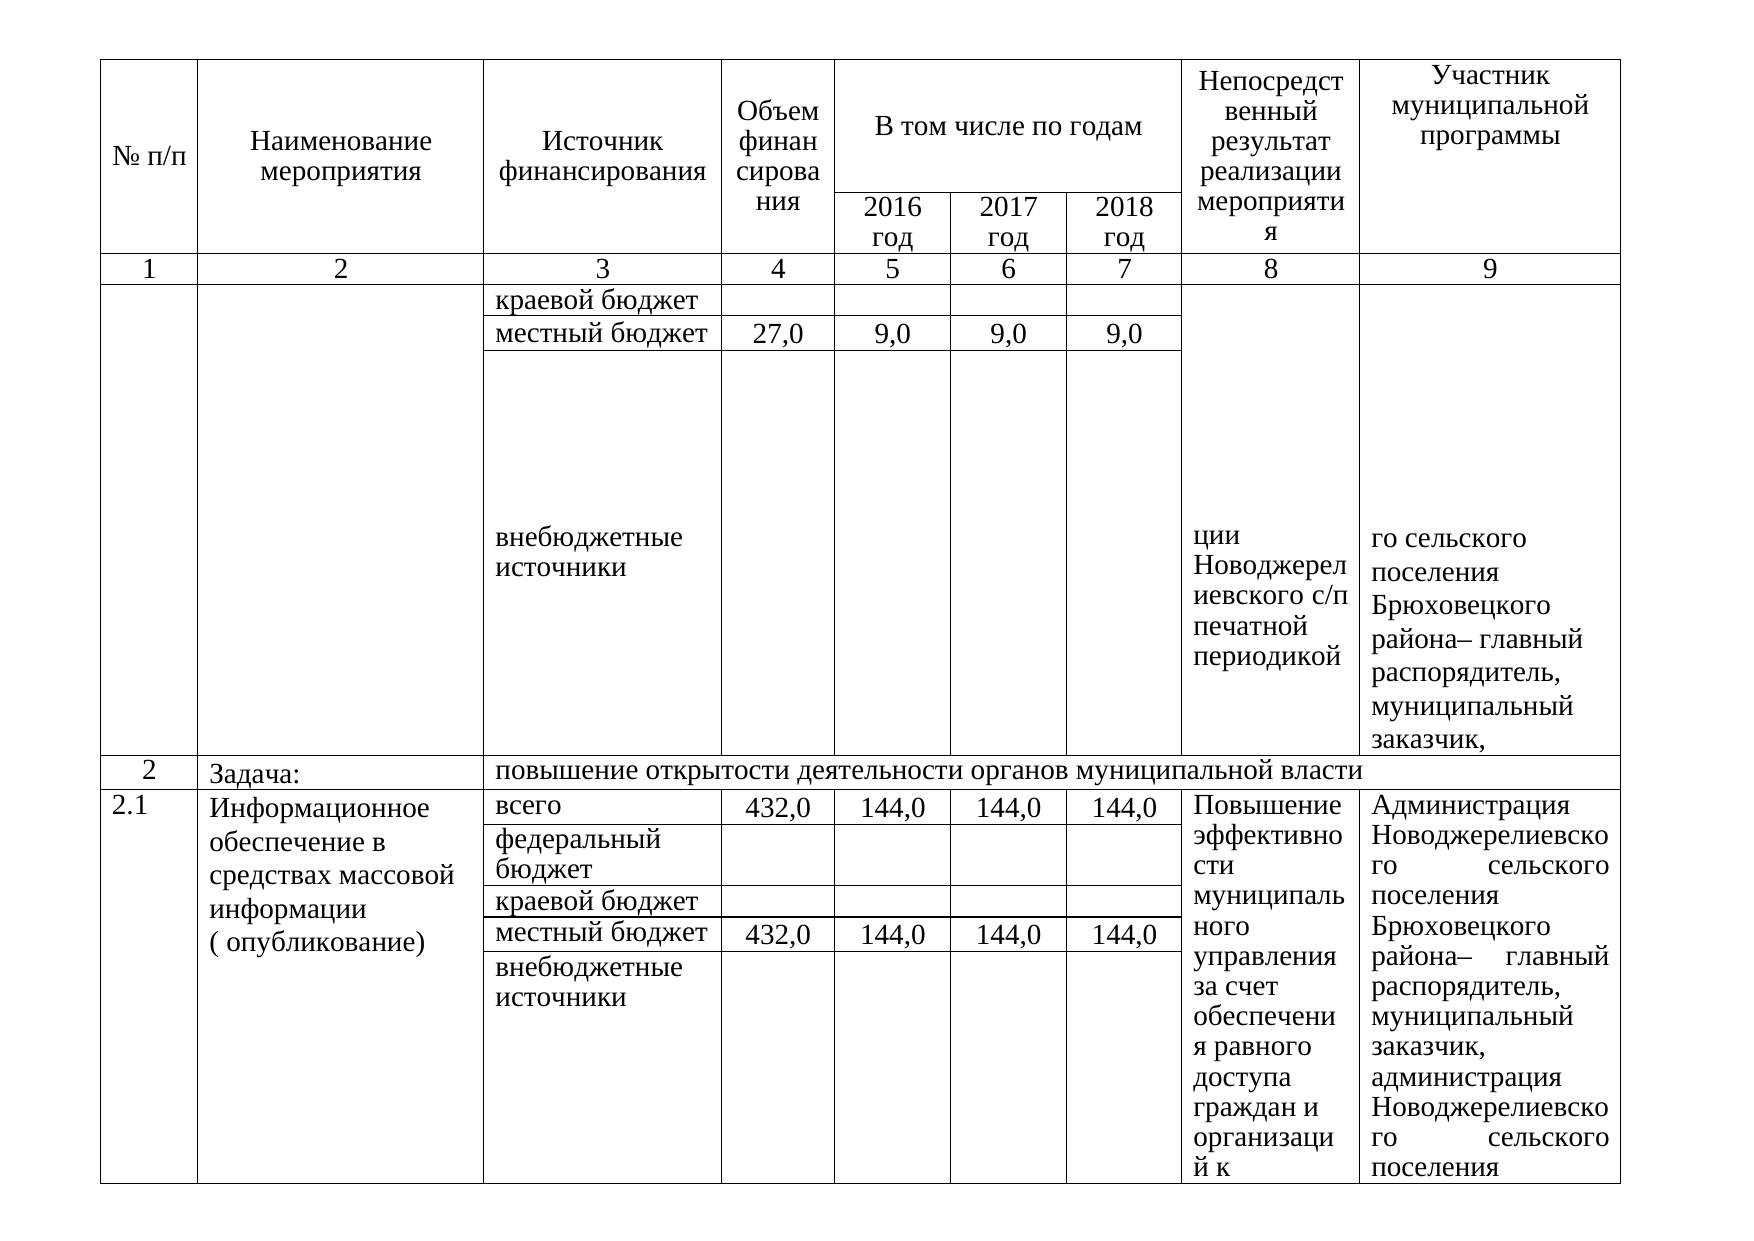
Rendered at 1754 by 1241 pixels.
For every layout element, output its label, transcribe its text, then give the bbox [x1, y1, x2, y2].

table_cell краевой бюджет [484, 285, 721, 315]
table_cell 3 [484, 254, 721, 284]
table_cell краевой бюджет [484, 886, 721, 916]
table_cell [1067, 285, 1181, 315]
table_cell [722, 351, 834, 755]
table_cell [722, 952, 834, 1183]
table_cell Повышение эффективности муниципального управления за счет обеспечения равного доступа граждан и организаций к информационным ресурсам [1182, 790, 1359, 1183]
table_cell местный бюджет [484, 316, 721, 350]
table_cell [1067, 825, 1181, 885]
table_cell 144,0 [835, 918, 950, 951]
table_cell [722, 285, 834, 315]
table_header Наименование мероприятия [198, 60, 483, 253]
table_cell [951, 886, 1066, 916]
table_cell 27,0 [722, 316, 834, 350]
table_cell 144,0 [835, 790, 950, 824]
table_cell [1067, 351, 1181, 755]
table_cell 144,0 [951, 918, 1066, 951]
table_cell 9 [1360, 254, 1620, 284]
table_cell 144,0 [1067, 918, 1181, 951]
table_cell 5 [835, 254, 950, 284]
table_cell 144,0 [951, 790, 1066, 824]
table_header В том числе по годам [835, 60, 1181, 192]
table_cell 6 [951, 254, 1066, 284]
table_cell 1 [101, 254, 197, 284]
table_cell [835, 886, 950, 916]
table_cell 7 [1067, 254, 1181, 284]
table_cell всего [484, 790, 721, 824]
table_cell Задача: [198, 756, 483, 789]
table_cell 2017 год [951, 193, 1066, 253]
table_cell [835, 351, 950, 755]
table_cell [722, 886, 834, 916]
table_cell повышение открытости деятельности органов муниципальной власти [484, 756, 1620, 789]
table_cell [951, 351, 1066, 755]
table_cell внебюджетные источники [484, 952, 721, 1183]
table_cell [951, 825, 1066, 885]
table_cell 2 [198, 254, 483, 284]
table_cell [951, 952, 1066, 1183]
table_header Источник финансирования [484, 60, 721, 253]
table_cell 432,0 [722, 918, 834, 951]
table_cell 9,0 [951, 316, 1066, 350]
table_cell 4 [722, 254, 834, 284]
table_cell [1067, 886, 1181, 916]
table_cell Информационное обеспечение в средствах массовой информации ( опубликование) [198, 790, 483, 1183]
table_cell [951, 285, 1066, 315]
table_cell [722, 825, 834, 885]
table_cell [835, 952, 950, 1183]
table_cell [835, 285, 950, 315]
table_header Участник муниципальной программы [1360, 60, 1620, 253]
table_cell 2.1 [101, 790, 197, 1183]
table_cell 2018 год [1067, 193, 1181, 253]
table_cell 8 [1182, 254, 1359, 284]
table_header Непосредственный результат реализации мероприятия [1182, 60, 1359, 253]
table_cell 2016 год [835, 193, 950, 253]
table_cell федеральный бюджет [484, 825, 721, 885]
table_cell местный бюджет [484, 918, 721, 951]
table_cell 432,0 [722, 790, 834, 824]
table_cell 2 [101, 756, 197, 789]
table_cell [835, 825, 950, 885]
table_header Объем финансирования [722, 60, 834, 253]
table_cell 9,0 [1067, 316, 1181, 350]
table_cell [1067, 952, 1181, 1183]
table_cell 144,0 [1067, 790, 1181, 824]
table_cell внебюджетные источники [484, 351, 721, 755]
table_cell Администрация Новоджерелиевского сельского поселения Брюховецкого района– главный распорядитель, муниципальный заказчик, администрация Новоджерелиевского сельского поселения Брюховецкого района - исполнитель [1360, 790, 1620, 1183]
table_header № п/п [101, 60, 197, 253]
table_cell 9,0 [835, 316, 950, 350]
